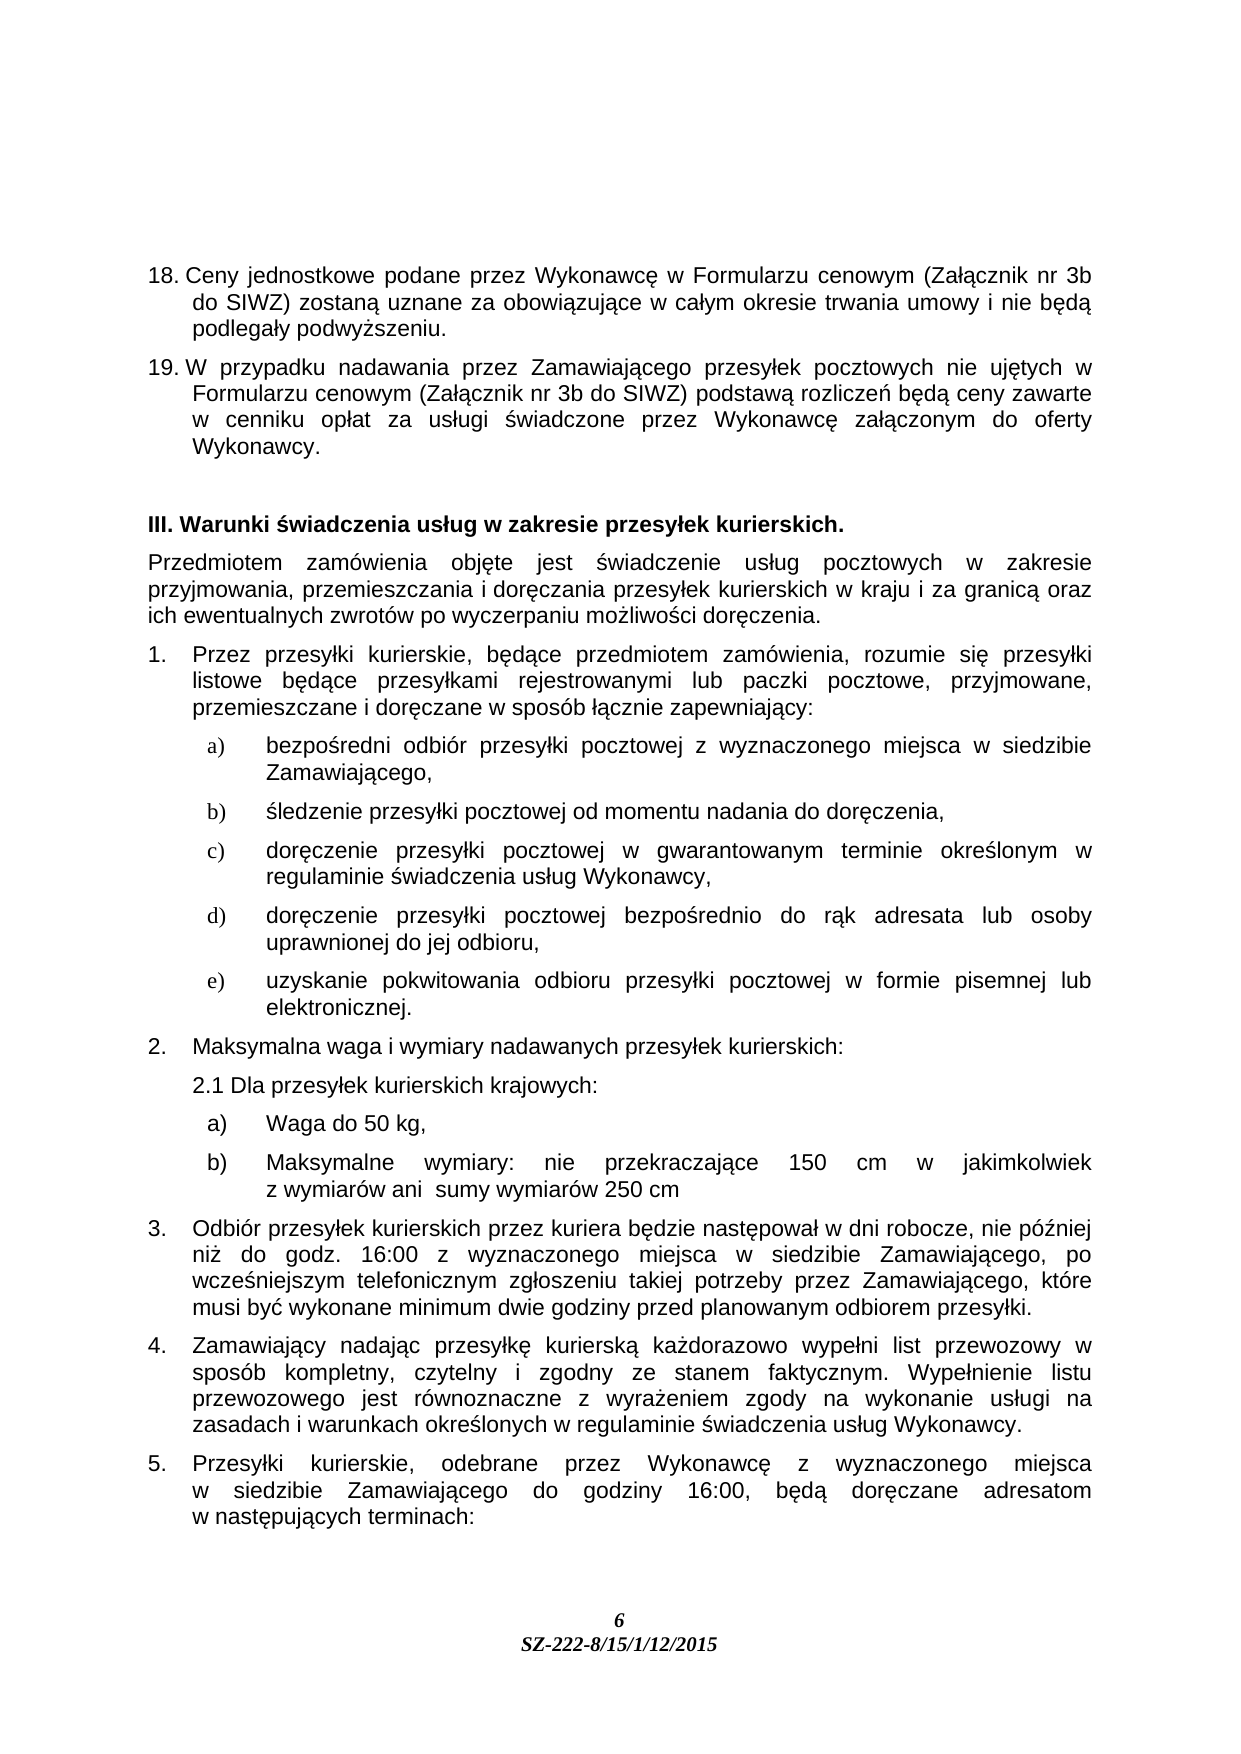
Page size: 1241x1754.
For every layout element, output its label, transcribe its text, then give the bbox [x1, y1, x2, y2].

list Ceny jednostkowe podane przez Wykonawcę w Formularzu cenowym (Załącznik nr 3b do SIWZ) zostaną uznane za obowiązujące w całym okresie trwania umowy i nie będą podlegały podwyższeniu. [148, 262, 1092, 341]
list Waga do 50 kg, [207, 1110, 1092, 1137]
list śledzenie przesyłki pocztowej od momentu nadania do doręczenia, [207, 798, 1092, 824]
list W przypadku nadawania przez Zamawiającego przesyłek pocztowych nie ujętych w Formularzu cenowym (Załącznik nr 3b do SIWZ) podstawą rozliczeń będą ceny zawarte w cenniku opłat za usługi świadczone przez Wykonawcę załączonym do oferty Wykonawcy. [148, 354, 1092, 459]
list Odbiór przesyłek kurierskich przez kuriera będzie następował w dni robocze, nie później niż do godz. 16:00 z wyznaczonego miejsca w siedzibie Zamawiającego, po wcześniejszym telefonicznym zgłoszeniu takiej potrzeby przez Zamawiającego, które musi być wykonane minimum dwie godziny przed planowanym odbiorem przesyłki. [148, 1214, 1092, 1320]
text III. Warunki świadczenia usług w zakresie przesyłek kurierskich. [148, 511, 1092, 537]
list Zamawiający nadając przesyłkę kurierską każdorazowo wypełni list przewozowy w sposób kompletny, czytelny i zgodny ze stanem faktycznym. Wypełnienie listu przewozowego jest równoznaczne z wyrażeniem zgody na wykonanie usługi na zasadach i warunkach określonych w regulaminie świadczenia usług Wykonawcy. [148, 1332, 1092, 1438]
list Przesyłki kurierskie, odebrane przez Wykonawcę z wyznaczonego miejsca w siedzibie Zamawiającego do godziny 16:00, będą doręczane adresatom w następujących terminach: [148, 1450, 1092, 1529]
list Maksymalna waga i wymiary nadawanych przesyłek kurierskich: [148, 1033, 1092, 1059]
list doręczenie przesyłki pocztowej w gwarantowanym terminie określonym w regulaminie świadczenia usług Wykonawcy, [207, 837, 1092, 889]
list uzyskanie pokwitowania odbioru przesyłki pocztowej w formie pisemnej lub elektronicznej. [207, 967, 1092, 1020]
list doręczenie przesyłki pocztowej bezpośrednio do rąk adresata lub osoby uprawnionej do jej odbioru, [207, 902, 1092, 955]
list bezpośredni odbiór przesyłki pocztowej z wyznaczonego miejsca w siedzibie Zamawiającego, [207, 732, 1092, 785]
text 2.1 Dla przesyłek kurierskich krajowych: [148, 1072, 1092, 1098]
text Przedmiotem zamówienia objęte jest świadczenie usług pocztowych w zakresie przyjmowania, przemieszczania i doręczania przesyłek kurierskich w kraju i za granicą oraz ich ewentualnych zwrotów po wyczerpaniu możliwości doręczenia. [148, 549, 1092, 628]
list Przez przesyłki kurierskie, będące przedmiotem zamówienia, rozumie się przesyłki listowe będące przesyłkami rejestrowanymi lub paczki pocztowe, przyjmowane, przemieszczane i doręczane w sposób łącznie zapewniający: [148, 641, 1092, 720]
list Maksymalne wymiary: nie przekraczające 150 cm w jakimkolwiek z wymiarów ani sumy wymiarów 250 cm [207, 1149, 1092, 1202]
